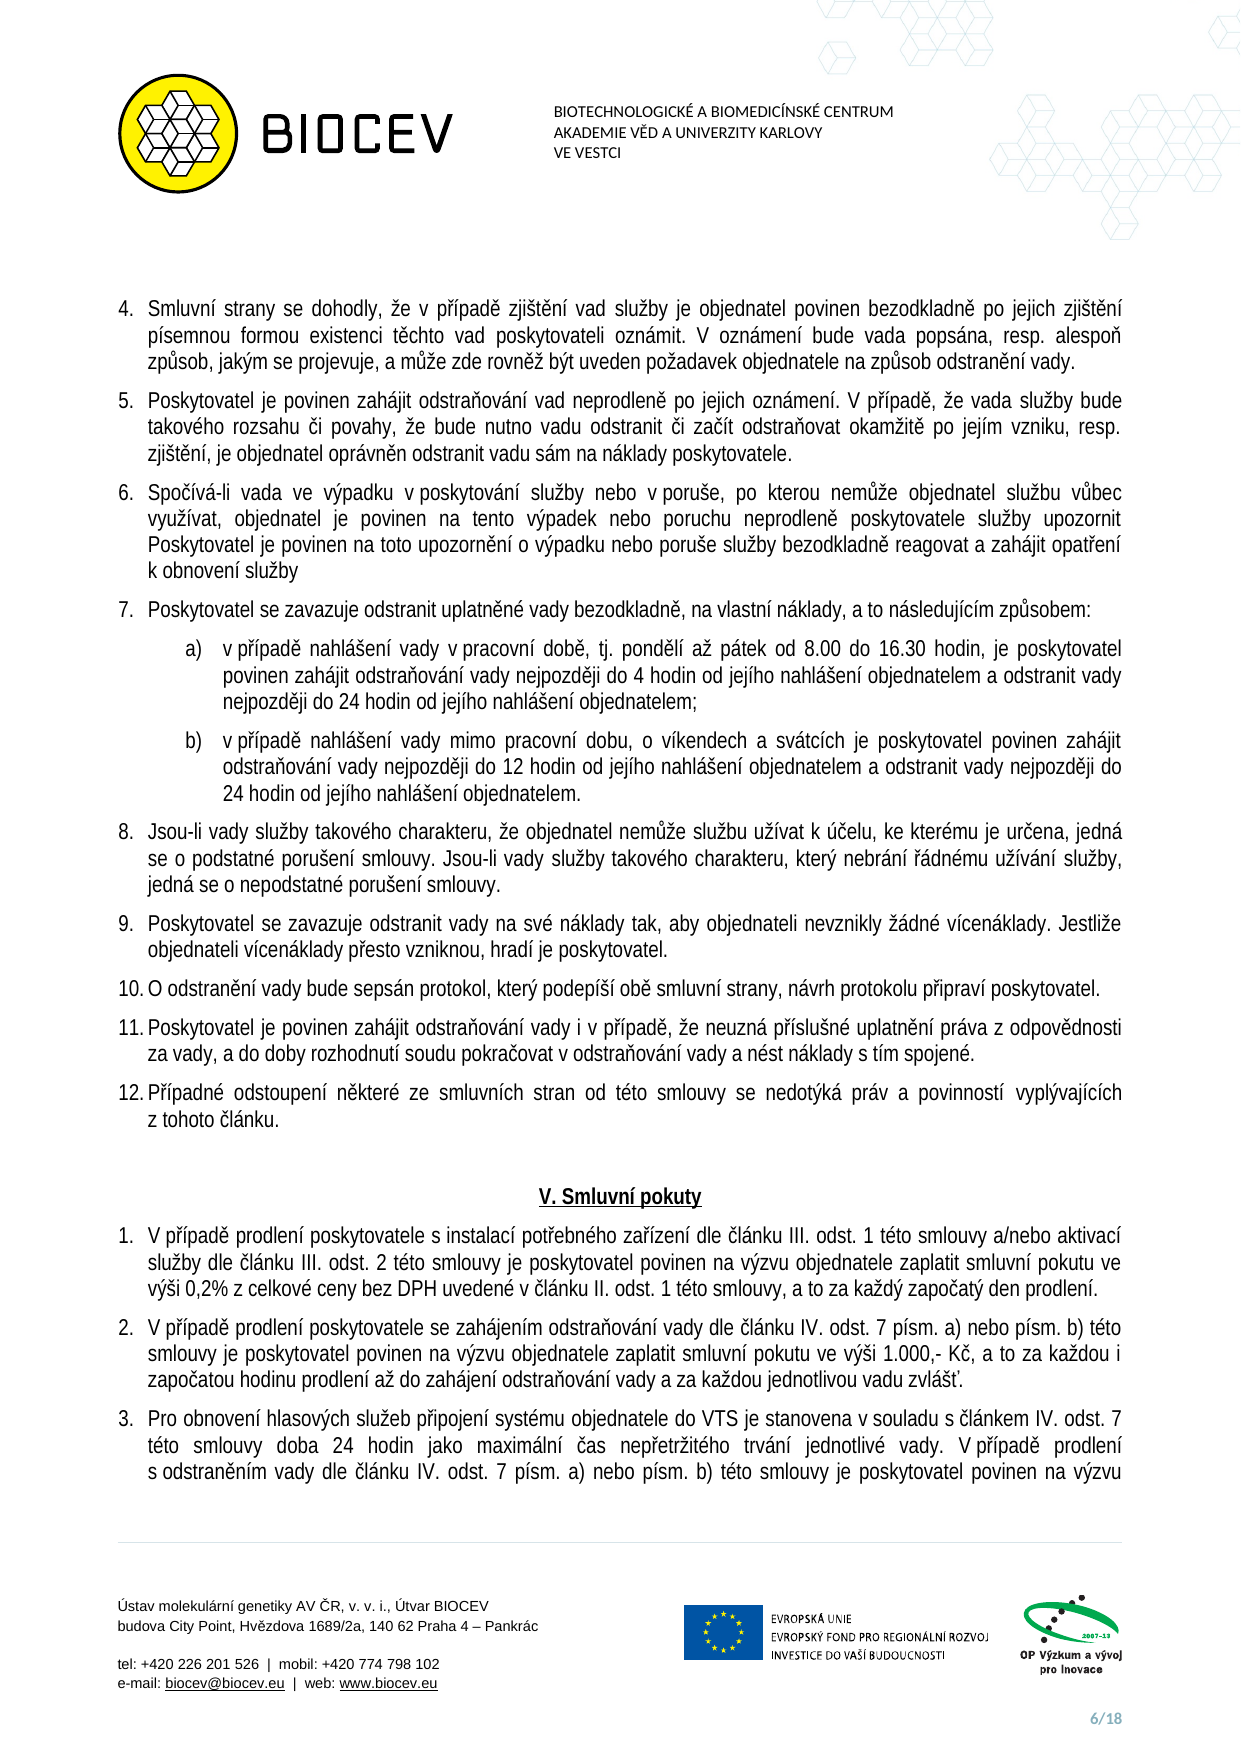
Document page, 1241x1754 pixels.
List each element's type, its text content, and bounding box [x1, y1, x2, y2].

text V. Smluvní pokuty [118, 1183, 1122, 1209]
list Poskytovatel se zavazuje odstranit vady na své náklady tak, aby objednateli nevznikly žádné vícenáklady. Jestliže objednateli vícenáklady přesto vzniknou, hradí je poskytovatel. [118, 910, 1122, 963]
list Poskytovatel je povinen zahájit odstraňování vad neprodleně po jejich oznámení. V případě, že vada služby bude takového rozsahu či povahy, že bude nutno vadu odstranit či začít odstraňovat okamžitě po jejím vzniku, resp. zjištění, je objednatel oprávněn odstranit vadu sám na náklady poskytovatele. [118, 387, 1122, 466]
list V případě prodlení poskytovatele s instalací potřebného zařízení dle článku III. odst. 1 této smlouvy a/nebo aktivací služby dle článku III. odst. 2 této smlouvy je poskytovatel povinen na výzvu objednatele zaplatit smluvní pokutu ve výši 0,2% z celkové ceny bez DPH uvedené v článku II. odst. 1 této smlouvy, a to za každý započatý den prodlení. [118, 1222, 1122, 1301]
list Poskytovatel se zavazuje odstranit uplatněné vady bezodkladně, na vlastní náklady, a to následujícím způsobem: [118, 596, 1122, 623]
list v případě nahlášení vady v pracovní době, tj. pondělí až pátek od 8.00 do 16.30 hodin, je poskytovatel povinen zahájit odstraňování vady nejpozději do 4 hodin od jejího nahlášení objednatelem a odstranit vady nejpozději do 24 hodin od jejího nahlášení objednatelem; [185, 635, 1122, 714]
list Spočívá-li vada ve výpadku v poskytování služby nebo v poruše, po kterou nemůže objednatel službu vůbec využívat, objednatel je povinen na tento výpadek nebo poruchu neprodleně poskytovatele služby upozornit Poskytovatel je povinen na toto upozornění o výpadku nebo poruše služby bezodkladně reagovat a zahájit opatření k obnovení služby [118, 478, 1122, 584]
list Smluvní strany se dohodly, že v případě zjištění vad služby je objednatel povinen bezodkladně po jejich zjištění písemnou formou existenci těchto vad poskytovateli oznámit. V oznámení bude vada popsána, resp. alespoň způsob, jakým se projevuje, a může zde rovněž být uveden požadavek objednatele na způsob odstranění vady. [118, 295, 1122, 374]
list O odstranění vady bude sepsán protokol, který podepíší obě smluvní strany, návrh protokolu připraví poskytovatel. [118, 975, 1122, 1001]
list Jsou-li vady služby takového charakteru, že objednatel nemůže službu užívat k účelu, ke kterému je určena, jedná se o podstatné porušení smlouvy. Jsou-li vady služby takového charakteru, který nebrání řádnému užívání služby, jedná se o nepodstatné porušení smlouvy. [118, 818, 1122, 897]
picture [816, 0, 1241, 240]
list v případě nahlášení vady mimo pracovní dobu, o víkendech a svátcích je poskytovatel povinen zahájit odstraňování vady nejpozději do 12 hodin od jejího nahlášení objednatelem a odstranit vady nejpozději do 24 hodin od jejího nahlášení objednatelem. [185, 727, 1122, 806]
list Poskytovatel je povinen zahájit odstraňování vady i v případě, že neuzná příslušné uplatnění práva z odpovědnosti za vady, a do doby rozhodnutí soudu pokračovat v odstraňování vady a nést náklady s tím spojené. [118, 1014, 1122, 1067]
list V případě prodlení poskytovatele se zahájením odstraňování vady dle článku IV. odst. 7 písm. a) nebo písm. b) této smlouvy je poskytovatel povinen na výzvu objednatele zaplatit smluvní pokutu ve výši 1.000,- Kč, a to za každou i započatou hodinu prodlení až do zahájení odstraňování vady a za každou jednotlivou vadu zvlášť. [118, 1314, 1122, 1393]
list Případné odstoupení některé ze smluvních stran od této smlouvy se nedotýká práv a povinností vyplývajících z tohoto článku. [118, 1079, 1122, 1132]
